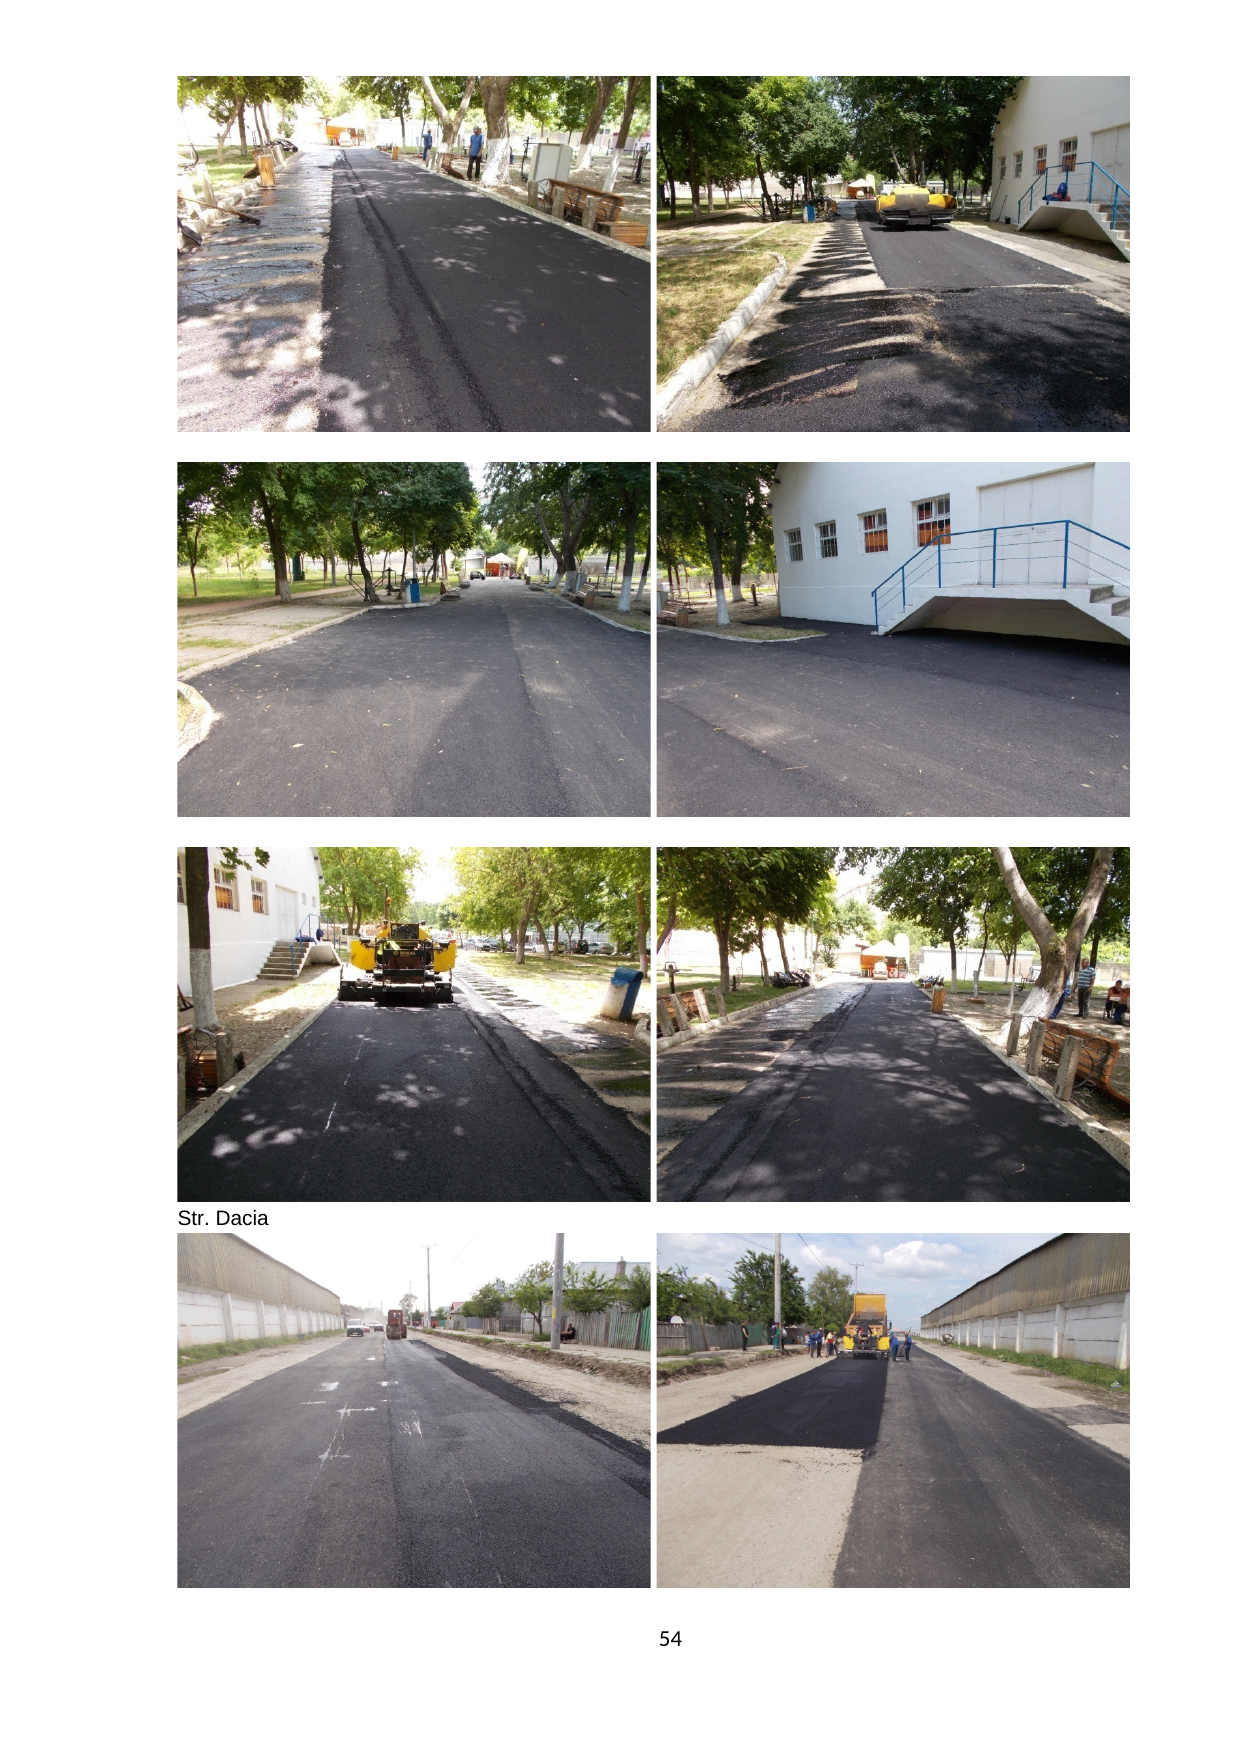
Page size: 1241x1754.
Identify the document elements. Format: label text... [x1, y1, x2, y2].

picture [177, 76, 651, 432]
picture [177, 1233, 651, 1588]
picture [656, 462, 1130, 817]
picture [656, 847, 1130, 1202]
picture [177, 847, 651, 1202]
picture [656, 76, 1130, 432]
picture [177, 462, 651, 817]
picture [656, 1233, 1130, 1588]
text Str. Dacia [177, 1206, 1163, 1229]
